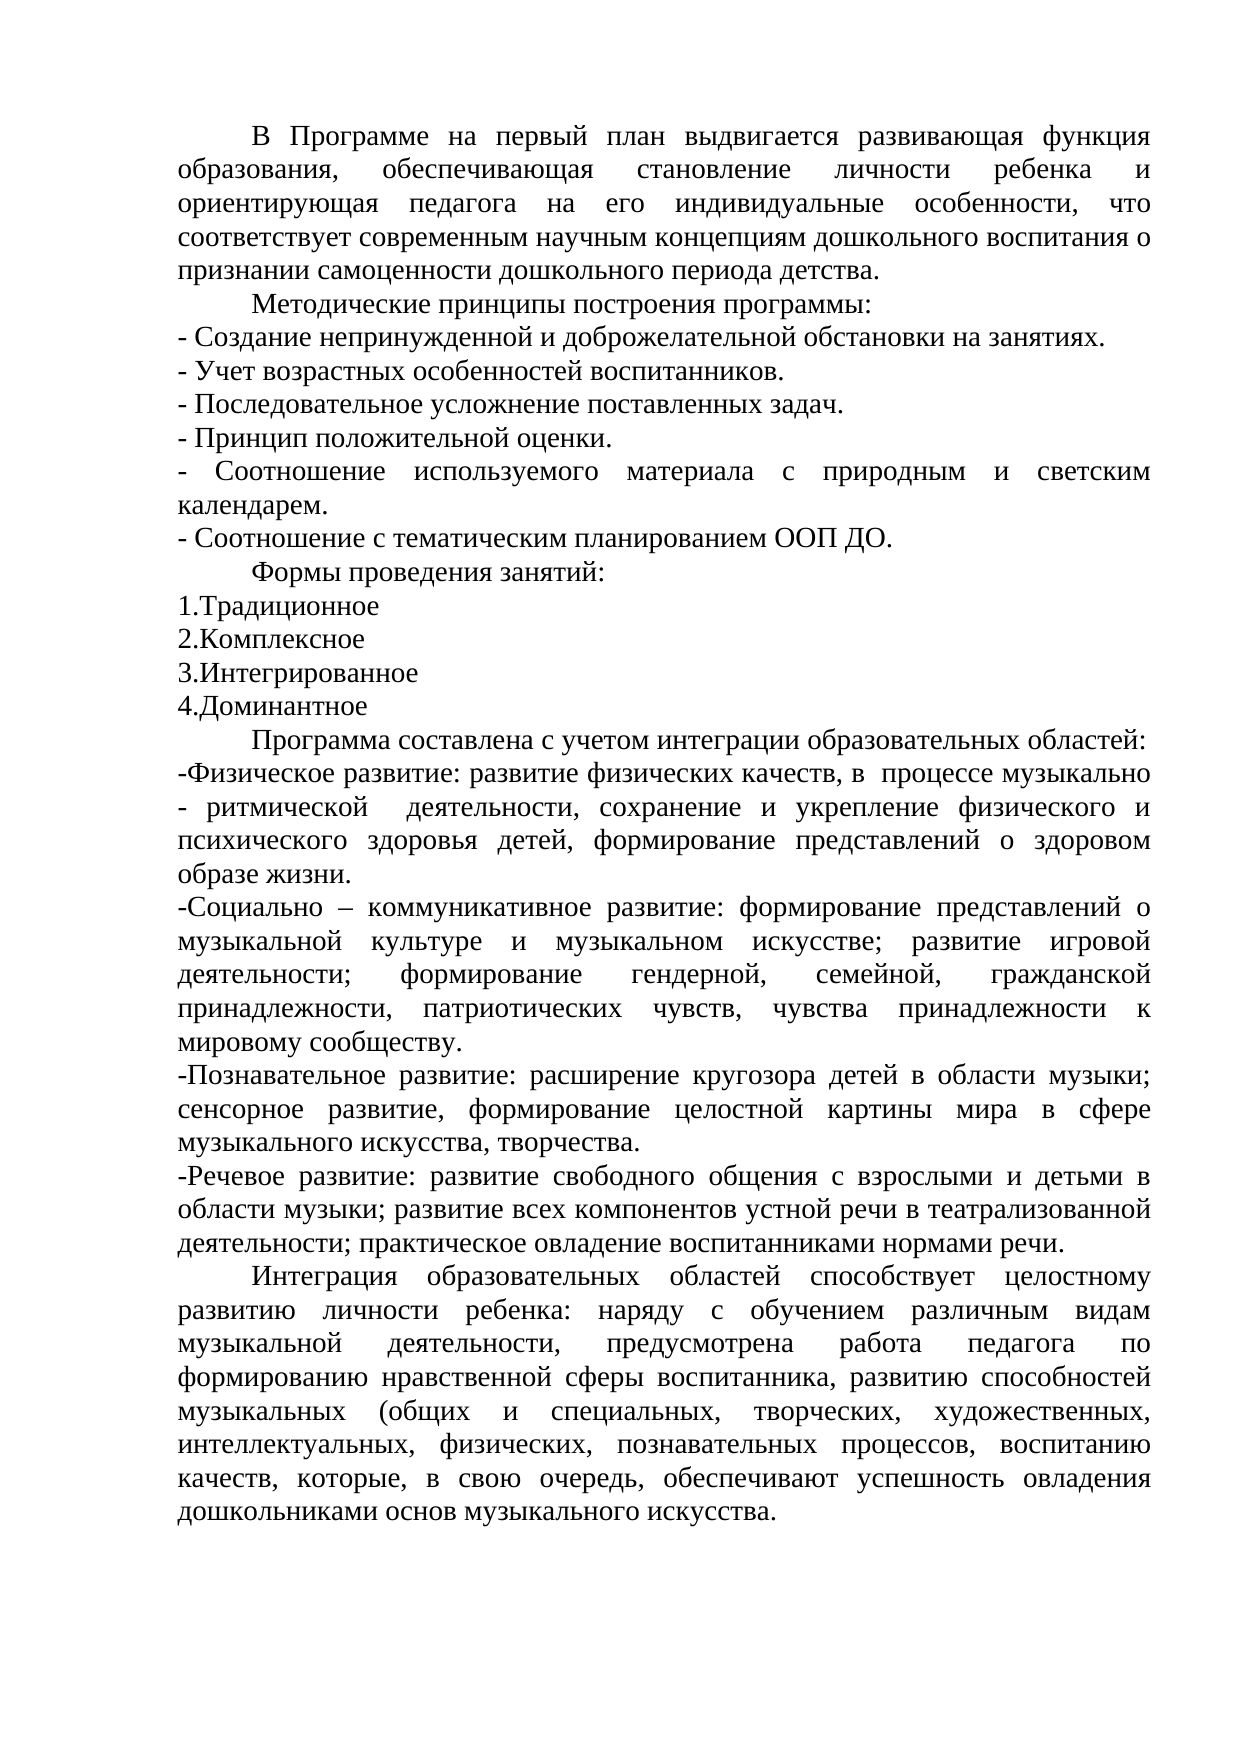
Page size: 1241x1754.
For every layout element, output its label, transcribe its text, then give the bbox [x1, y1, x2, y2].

text - Принцип положительной оценки. [177, 420, 1152, 453]
text 2.Комплексное [177, 621, 1152, 655]
text 4.Доминантное [177, 688, 1152, 722]
text - Создание непринужденной и доброжелательной обстановки на занятиях. [177, 319, 1152, 353]
text 3.Интегрированное [177, 655, 1152, 688]
text В Программе на первый план выдвигается развивающая функция образования, обеспечивающая становление личности ребенка и ориентирующая педагога на его индивидуальные особенности, что соответствует современным научным концепциям дошкольного воспитания о признании самоценности дошкольного периода детства. [177, 118, 1152, 286]
text - Соотношение с тематическим планированием ООП ДО. [177, 521, 1152, 554]
text - Учет возрастных особенностей воспитанников. [177, 353, 1152, 386]
text -Социально – коммуникативное развитие: формирование представлений о музыкальной культуре и музыкальном искусстве; развитие игровой деятельности; формирование гендерной, семейной, гражданской принадлежности, патриотических чувств, чувства принадлежности к мировому сообществу. [177, 889, 1152, 1057]
text -Физическое развитие: развитие физических качеств, в процессе музыкально - ритмической деятельности, сохранение и укрепление физического и психического здоровья детей, формирование представлений о здоровом образе жизни. [177, 755, 1152, 889]
text -Речевое развитие: развитие свободного общения с взрослыми и детьми в области музыки; развитие всех компонентов устной речи в театрализованной деятельности; практическое овладение воспитанниками нормами речи. [177, 1158, 1152, 1258]
text -Познавательное развитие: расширение кругозора детей в области музыки; сенсорное развитие, формирование целостной картины мира в сфере музыкального искусства, творчества. [177, 1057, 1152, 1158]
text - Соотношение используемого материала с природным и светским календарем. [177, 453, 1152, 521]
text Программа составлена с учетом интеграции образовательных областей: [177, 722, 1152, 755]
text Методические принципы построения программы: [177, 286, 1152, 319]
text - Последовательное усложнение поставленных задач. [177, 386, 1152, 420]
text Интеграция образовательных областей способствует целостному развитию личности ребенка: наряду с обучением различным видам музыкальной деятельности, предусмотрена работа педагога по формированию нравственной сферы воспитанника, развитию способностей музыкальных (общих и специальных, творческих, художественных, интеллектуальных, физических, познавательных процессов, воспитанию качеств, которые, в свою очередь, обеспечивают успешность овладения дошкольниками основ музыкального искусства. [177, 1258, 1152, 1527]
text Формы проведения занятий: [177, 554, 1152, 588]
text 1.Традиционное [177, 588, 1152, 621]
